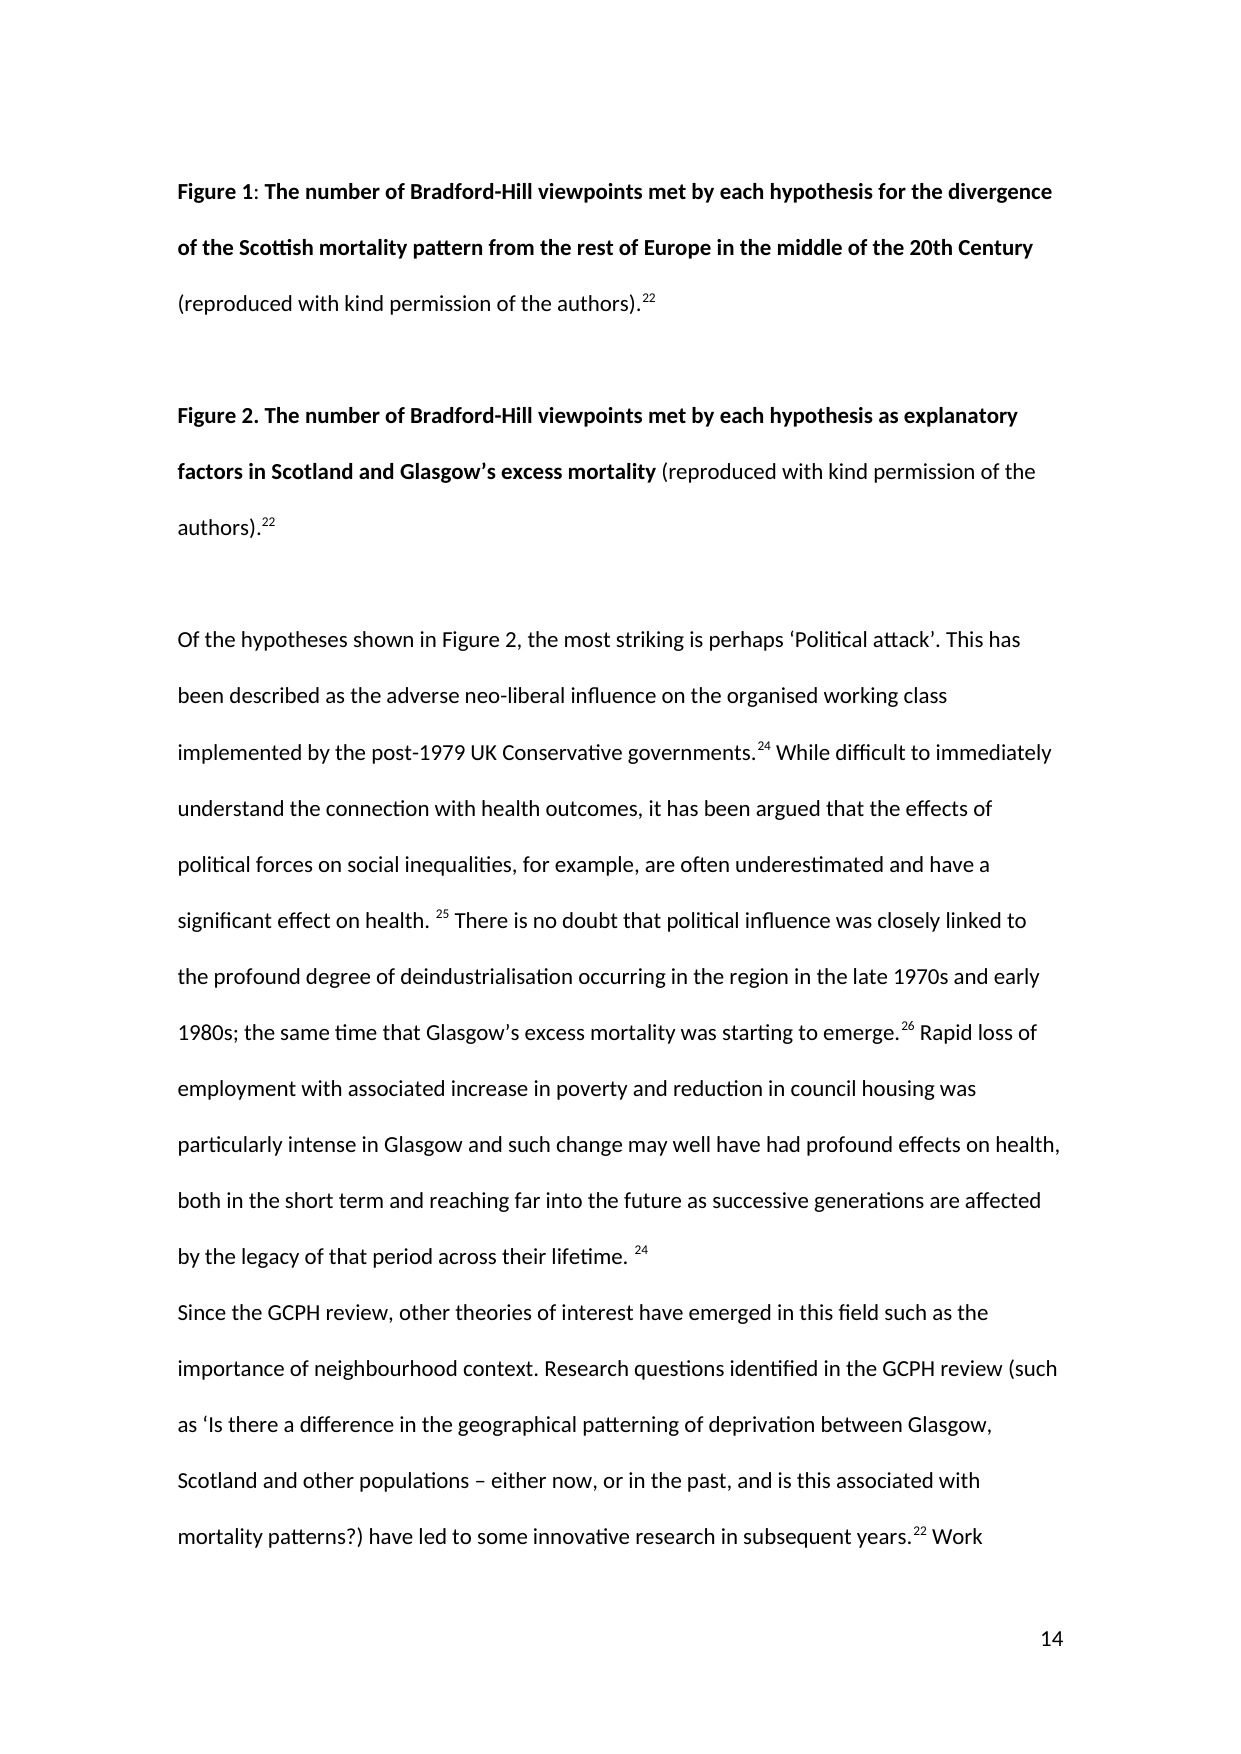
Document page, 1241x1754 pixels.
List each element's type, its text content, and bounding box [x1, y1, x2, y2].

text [177, 1298, 1063, 1550]
text Of the hypotheses shown in Figure 2, the most striking is perhaps ‘Political attack’. This has been described as the adverse neo-liberal influence on the organised working class implemented by the post-1979 UK Conservative governments.24 While difficult to immediately understand the connection with health outcomes, it has been argued that the effects of political forces on social inequalities, for example, are often underestimated and have a significant effect on health. 25 There is no doubt that political influence was closely linked to the profound degree of deindustrialisation occurring in the region in the late 1970s and early 1980s; the same time that Glasgow’s excess mortality was starting to emerge.26 Rapid loss of employment with associated increase in poverty and reduction in council housing was particularly intense in Glasgow and such change may well have had profound effects on health, both in the short term and reaching far into the future as successive generations are affected by the legacy of that period across their lifetime. 24 [177, 626, 1063, 1270]
text Figure 2. The number of Bradford-Hill viewpoints met by each hypothesis as explanatory factors in Scotland and Glasgow’s excess mortality (reproduced with kind permission of the authors).22 [177, 401, 1063, 541]
text Figure 1: The number of Bradford-Hill viewpoints met by each hypothesis for the divergence of the Scottish mortality pattern from the rest of Europe in the middle of the 20th Century (reproduced with kind permission of the authors).22 [177, 177, 1063, 317]
